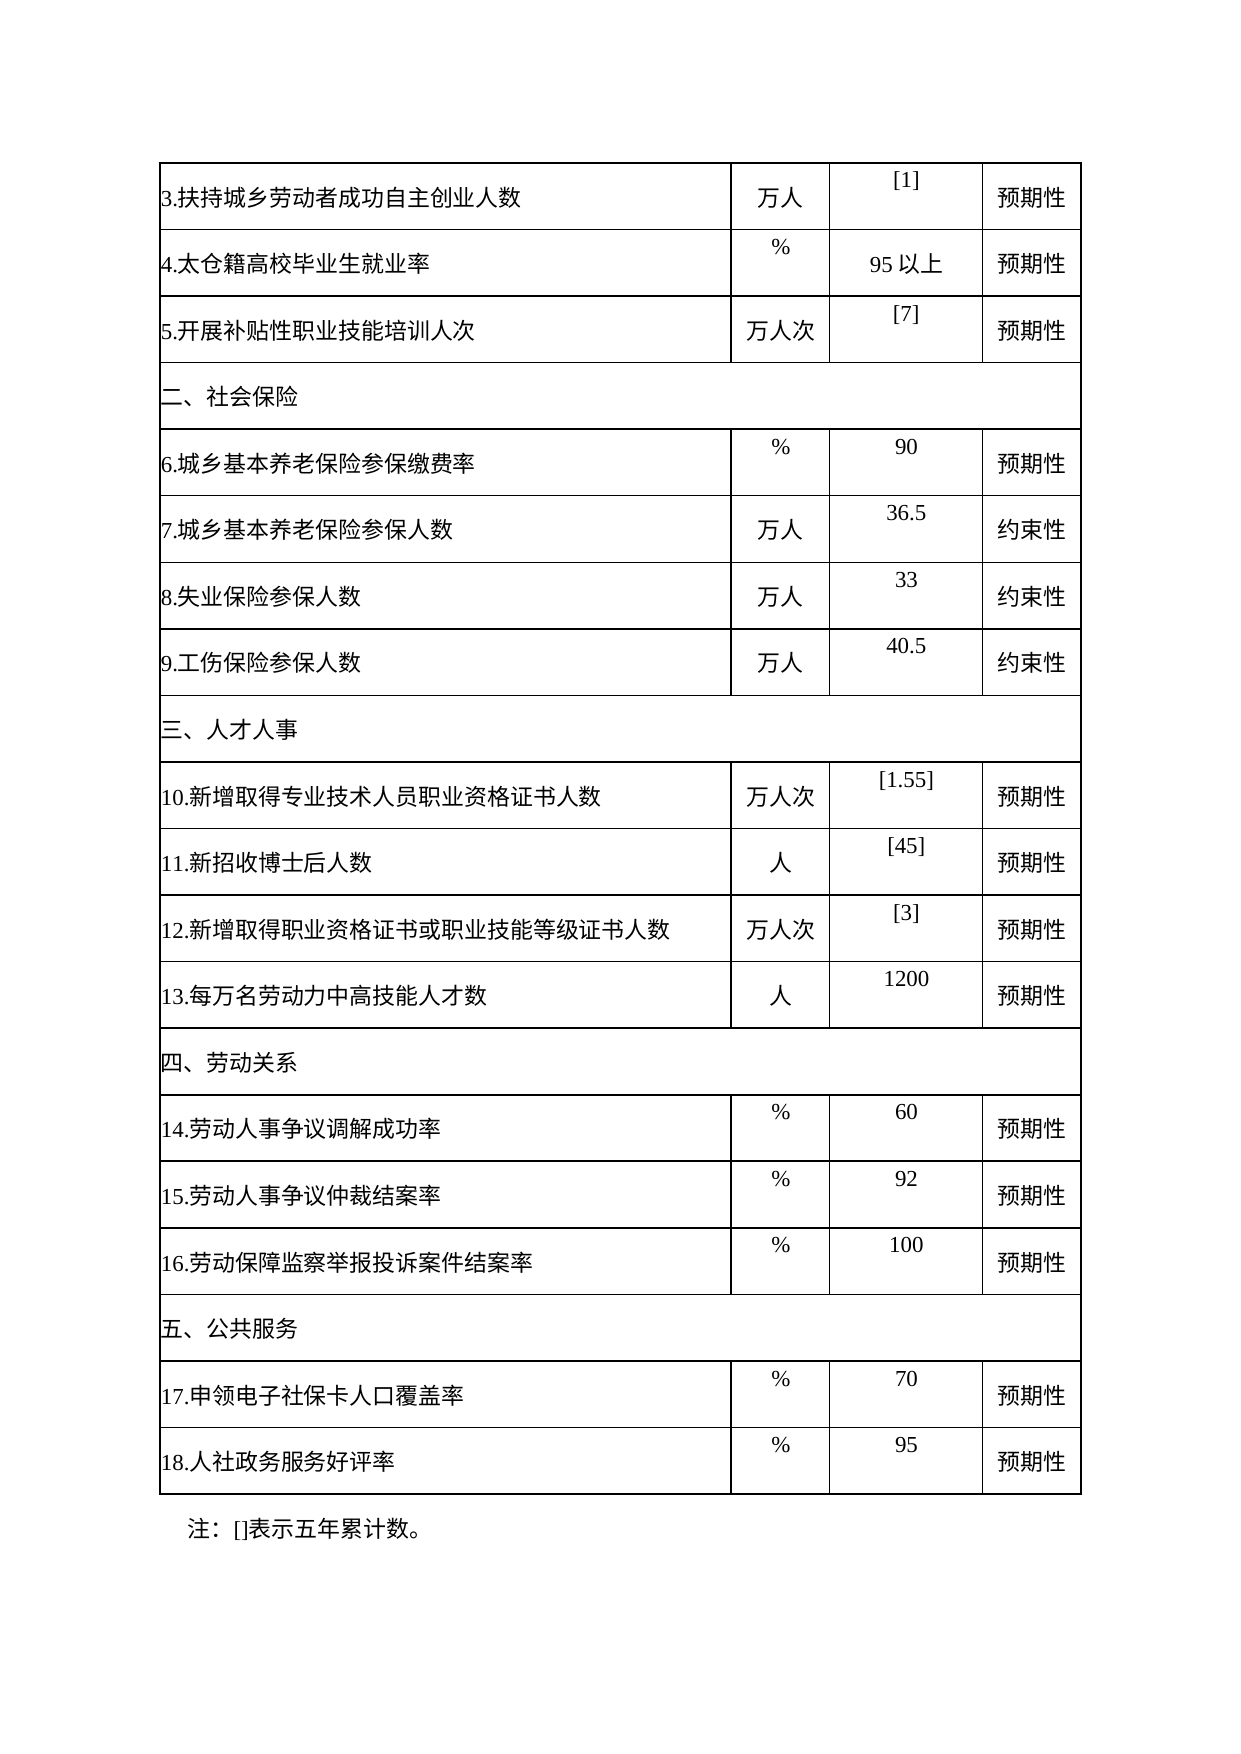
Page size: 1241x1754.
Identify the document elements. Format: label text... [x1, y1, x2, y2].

table_cell 预期性 [983, 896, 1080, 961]
table_cell 14.劳动人事争议调解成功率 [161, 1096, 730, 1160]
table_cell 预期性 [983, 1362, 1080, 1427]
table_cell 4.太仓籍高校毕业生就业率 [161, 230, 730, 295]
table_cell 人 [732, 962, 829, 1027]
table_cell % [732, 1096, 829, 1160]
table_cell 18.人社政务服务好评率 [161, 1428, 730, 1493]
table_cell 万人次 [732, 896, 829, 961]
table_cell 预期性 [983, 230, 1080, 295]
table_cell 人 [732, 829, 829, 894]
table_cell 预期性 [983, 1428, 1080, 1493]
table_cell 90 [830, 430, 982, 495]
table_cell 17.申领电子社保卡人口覆盖率 [161, 1362, 730, 1427]
table_cell 预期性 [983, 1162, 1080, 1227]
table_cell % [732, 1162, 829, 1227]
table_cell 95以上 [830, 230, 982, 295]
table_cell 33 [830, 563, 982, 628]
table_cell 预期性 [983, 430, 1080, 495]
table_cell [45] [830, 829, 982, 894]
table_cell 约束性 [983, 563, 1080, 628]
table_cell [1.55] [830, 763, 982, 828]
table_cell 万人 [732, 496, 829, 561]
table_cell 万人次 [732, 763, 829, 828]
table_cell % [732, 1229, 829, 1293]
table_cell % [732, 1362, 829, 1427]
table_cell 6.城乡基本养老保险参保缴费率 [161, 430, 730, 495]
table_cell 70 [830, 1362, 982, 1427]
table_cell 预期性 [983, 962, 1080, 1027]
table_cell 92 [830, 1162, 982, 1227]
table_cell 60 [830, 1096, 982, 1160]
table_cell 五、公共服务 [161, 1295, 1080, 1360]
table_cell % [732, 1428, 829, 1493]
table_cell 万人 [732, 630, 829, 694]
table_cell 11.新招收博士后人数 [161, 829, 730, 894]
table_cell 预期性 [983, 763, 1080, 828]
table_cell 预期性 [983, 297, 1080, 362]
table_cell 16.劳动保障监察举报投诉案件结案率 [161, 1229, 730, 1293]
table_cell 7.城乡基本养老保险参保人数 [161, 496, 730, 561]
table_cell 预期性 [983, 1229, 1080, 1293]
table_cell [3] [830, 896, 982, 961]
table_cell 10.新增取得专业技术人员职业资格证书人数 [161, 763, 730, 828]
table_cell 约束性 [983, 630, 1080, 694]
table_cell 12.新增取得职业资格证书或职业技能等级证书人数 [161, 896, 730, 961]
table_cell [7] [830, 297, 982, 362]
table_cell 二、社会保险 [161, 363, 1080, 428]
table_cell 万人 [732, 563, 829, 628]
table_cell 15.劳动人事争议仲裁结案率 [161, 1162, 730, 1227]
table_cell 预期性 [983, 164, 1080, 228]
table_cell 13.每万名劳动力中高技能人才数 [161, 962, 730, 1027]
table_cell % [732, 230, 829, 295]
table_cell 万人 [732, 164, 829, 228]
text 注：[]表示五年累计数。 [187, 1495, 1053, 1560]
table_cell 约束性 [983, 496, 1080, 561]
table_cell 36.5 [830, 496, 982, 561]
table_cell [1] [830, 164, 982, 228]
table_cell 5.开展补贴性职业技能培训人次 [161, 297, 730, 362]
table_cell 万人次 [732, 297, 829, 362]
table_cell 40.5 [830, 630, 982, 694]
table_cell 1200 [830, 962, 982, 1027]
table_cell 预期性 [983, 1096, 1080, 1160]
table_cell 三、人才人事 [161, 696, 1080, 761]
table_cell 四、劳动关系 [161, 1029, 1080, 1094]
table_cell 9.工伤保险参保人数 [161, 630, 730, 694]
table_cell 95 [830, 1428, 982, 1493]
table_cell 8.失业保险参保人数 [161, 563, 730, 628]
table_cell 3.扶持城乡劳动者成功自主创业人数 [161, 164, 730, 228]
table_cell % [732, 430, 829, 495]
table_cell 100 [830, 1229, 982, 1293]
table_cell 预期性 [983, 829, 1080, 894]
